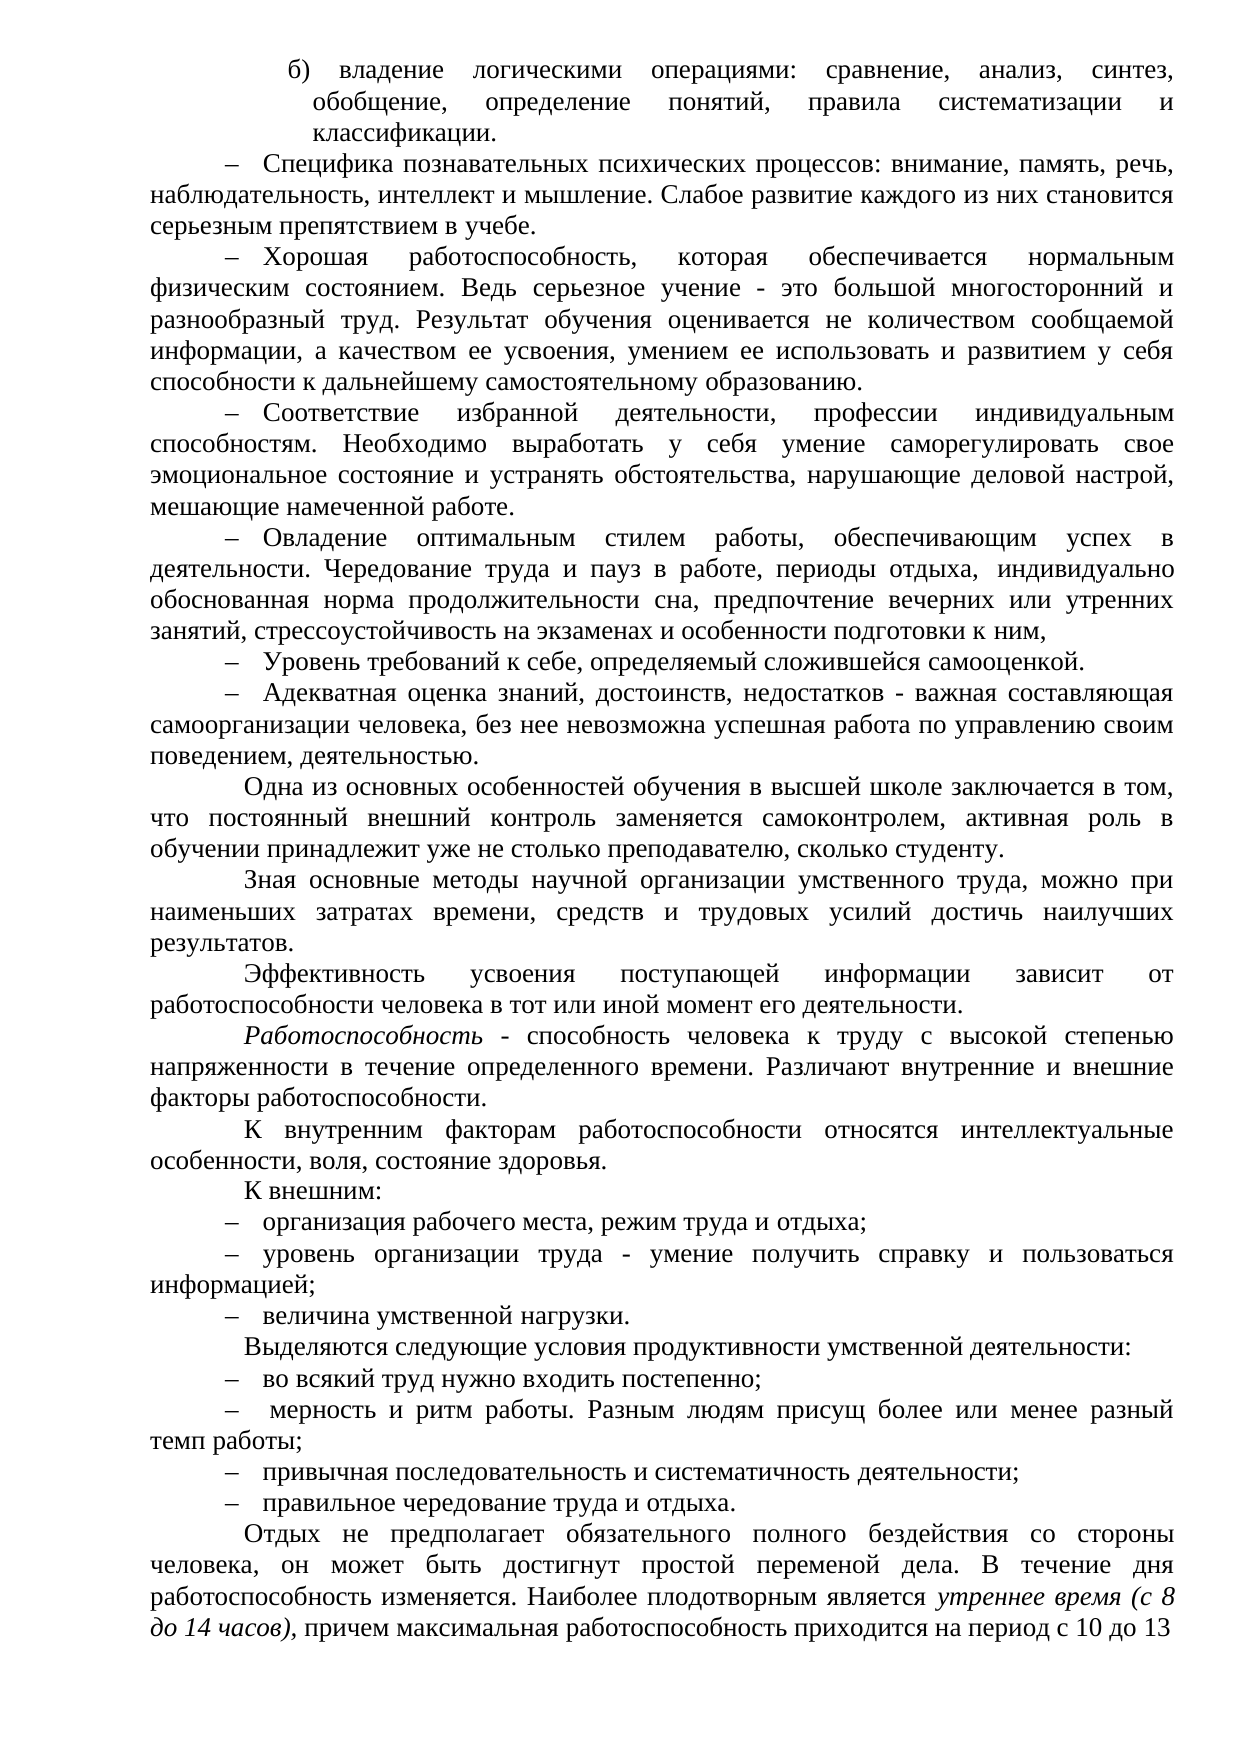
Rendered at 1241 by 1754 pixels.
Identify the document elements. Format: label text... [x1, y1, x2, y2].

list во всякий труд нужно входить постепенно; [225, 1362, 1240, 1393]
list мерность и ритм работы. Разным людям присущ более или менее разный темп работы; [150, 1393, 1175, 1455]
text б) владение логическими операциями: сравнение, анализ, синтез, обобщение, определение понятий, правила систематизации и классификации. [287, 53, 1175, 147]
list правильное чередование труда и отдыха. [225, 1486, 1240, 1517]
list привычная последовательность и систематичность деятельности; [225, 1455, 1240, 1486]
text Отдых не предполагает обязательного полного бездействия со стороны человека, он может быть достигнут простой переменой дела. В течение дня работоспособность изменяется. Наиболее плодотворным является утреннее время (с 8 до 14 часов), причем максимальная работоспособность приходится на период с 10 до 13 [150, 1517, 1175, 1642]
text Эффективность усвоения поступающей информации зависит от работоспособности человека в тот или иной момент его деятельности. [150, 957, 1174, 1019]
list Хорошая работоспособность, которая обеспечивается нормальным физическим состоянием. Ведь серьезное учение - это большой многосторонний и разнообразный труд. Результат обучения оценивается не количеством сообщаемой информации, а качеством ее усвоения, умением ее использовать и развитием у себя способности к дальнейшему самостоятельному образованию. [150, 240, 1175, 396]
text Выделяются следующие условия продуктивности умственной деятельности: [244, 1331, 1240, 1362]
list Уровень требований к себе, определяемый сложившейся самооценкой. [225, 646, 1240, 677]
list Адекватная оценка знаний, достоинств, недостатков - важная составляющая самоорганизации человека, без нее невозможна успешная работа по управлению своим поведением, деятельностью. [150, 677, 1175, 770]
text Работоспособность - способность человека к труду с высокой степенью напряженности в течение определенного времени. Различают внутренние и внешние факторы работоспособности. [150, 1019, 1175, 1113]
text Одна из основных особенностей обучения в высшей школе заключается в том, что постоянный внешний контроль заменяется самоконтролем, активная роль в обучении принадлежит уже не столько преподавателю, сколько студенту. [150, 770, 1175, 863]
text К внутренним факторам работоспособности относятся интеллектуальные особенности, воля, состояние здоровья. [150, 1113, 1174, 1175]
list уровень организации труда - умение получить справку и пользоваться информацией; [150, 1237, 1175, 1299]
text К внешним: [244, 1175, 1240, 1206]
list организация рабочего места, режим труда и отдыха; [225, 1206, 1240, 1237]
list Специфика познавательных психических процессов: внимание, память, речь, наблюдательность, интеллект и мышление. Слабое развитие каждого из них становится серьезным препятствием в учебе. [150, 147, 1175, 240]
list величина умственной нагрузки. [225, 1299, 1240, 1331]
list Овладение оптимальным стилем работы, обеспечивающим успех в деятельности. Чередование труда и пауз в работе, периоды отдыха, индивидуально обоснованная норма продолжительности сна, предпочтение вечерних или утренних занятий, стрессоустойчивость на экзаменах и особенности подготовки к ним, [150, 521, 1175, 646]
list Соответствие избранной деятельности, профессии индивидуальным способностям. Необходимо выработать у себя умение саморегулировать свое эмоциональное состояние и устранять обстоятельства, нарушающие деловой настрой, мешающие намеченной работе. [150, 396, 1175, 521]
text Зная основные методы научной организации умственного труда, можно при наименьших затратах времени, средств и трудовых усилий достичь наилучших результатов. [150, 863, 1175, 957]
